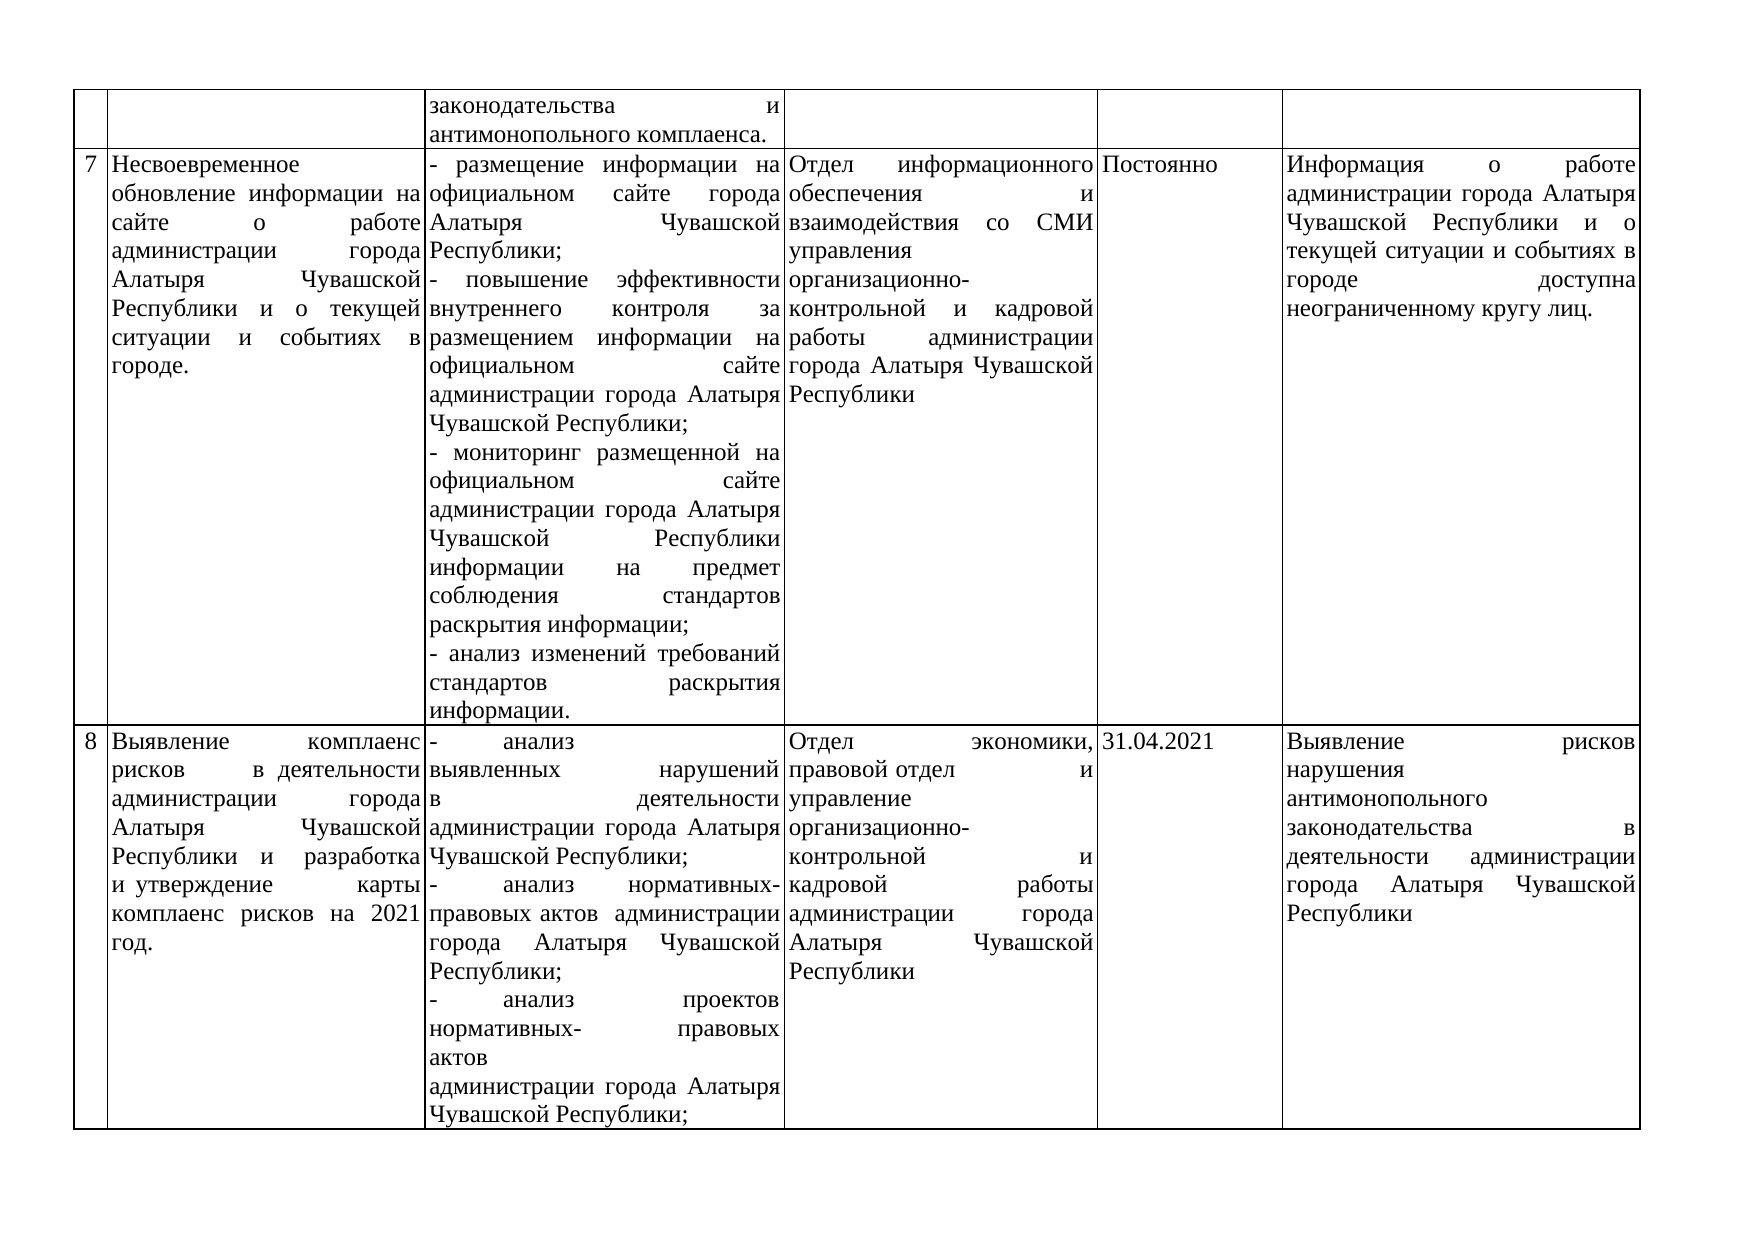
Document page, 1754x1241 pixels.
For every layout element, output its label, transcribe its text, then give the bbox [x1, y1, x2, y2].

table_cell 31.04.2021 [1098, 726, 1282, 1128]
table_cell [108, 726, 424, 1128]
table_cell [785, 90, 1097, 148]
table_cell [1098, 90, 1282, 148]
table_cell 8 [75, 726, 107, 1128]
table_cell Постоянно [1098, 149, 1282, 724]
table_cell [426, 90, 784, 148]
table_cell Отдел информационного обеспечения и взаимодействия со СМИ управления организационно-контрольной и кадровой работы администрации города Алатыря Чувашской Республики [785, 149, 1097, 724]
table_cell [426, 726, 784, 1128]
table_cell 6 [75, 90, 107, 148]
table_cell - размещение информации на официальном сайте города Алатыря Чувашской Республики; - повышение эффективности внутреннего контроля за размещением информации на официальном сайте администрации города Алатыря Чувашской Республики; - мониторинг размещенной на официальном сайте администрации города Алатыря Чувашской Республики информации на предмет соблюдения стандартов раскрытия информации; - анализ изменений требований стандартов раскрытия информации. [426, 149, 784, 724]
table_cell Несвоевременное обновление информации на сайте о работе администрации города Алатыря Чувашской Республики и о текущей ситуации и событиях в городе. [108, 149, 424, 724]
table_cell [1283, 90, 1639, 148]
table_cell Информация о работе администрации города Алатыря Чувашской Республики и о текущей ситуации и событиях в городе доступна неограниченному кругу лиц. [1283, 149, 1639, 724]
table_cell 7 [75, 149, 107, 724]
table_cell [108, 90, 424, 148]
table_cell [785, 726, 1097, 1128]
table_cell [1283, 726, 1639, 1128]
